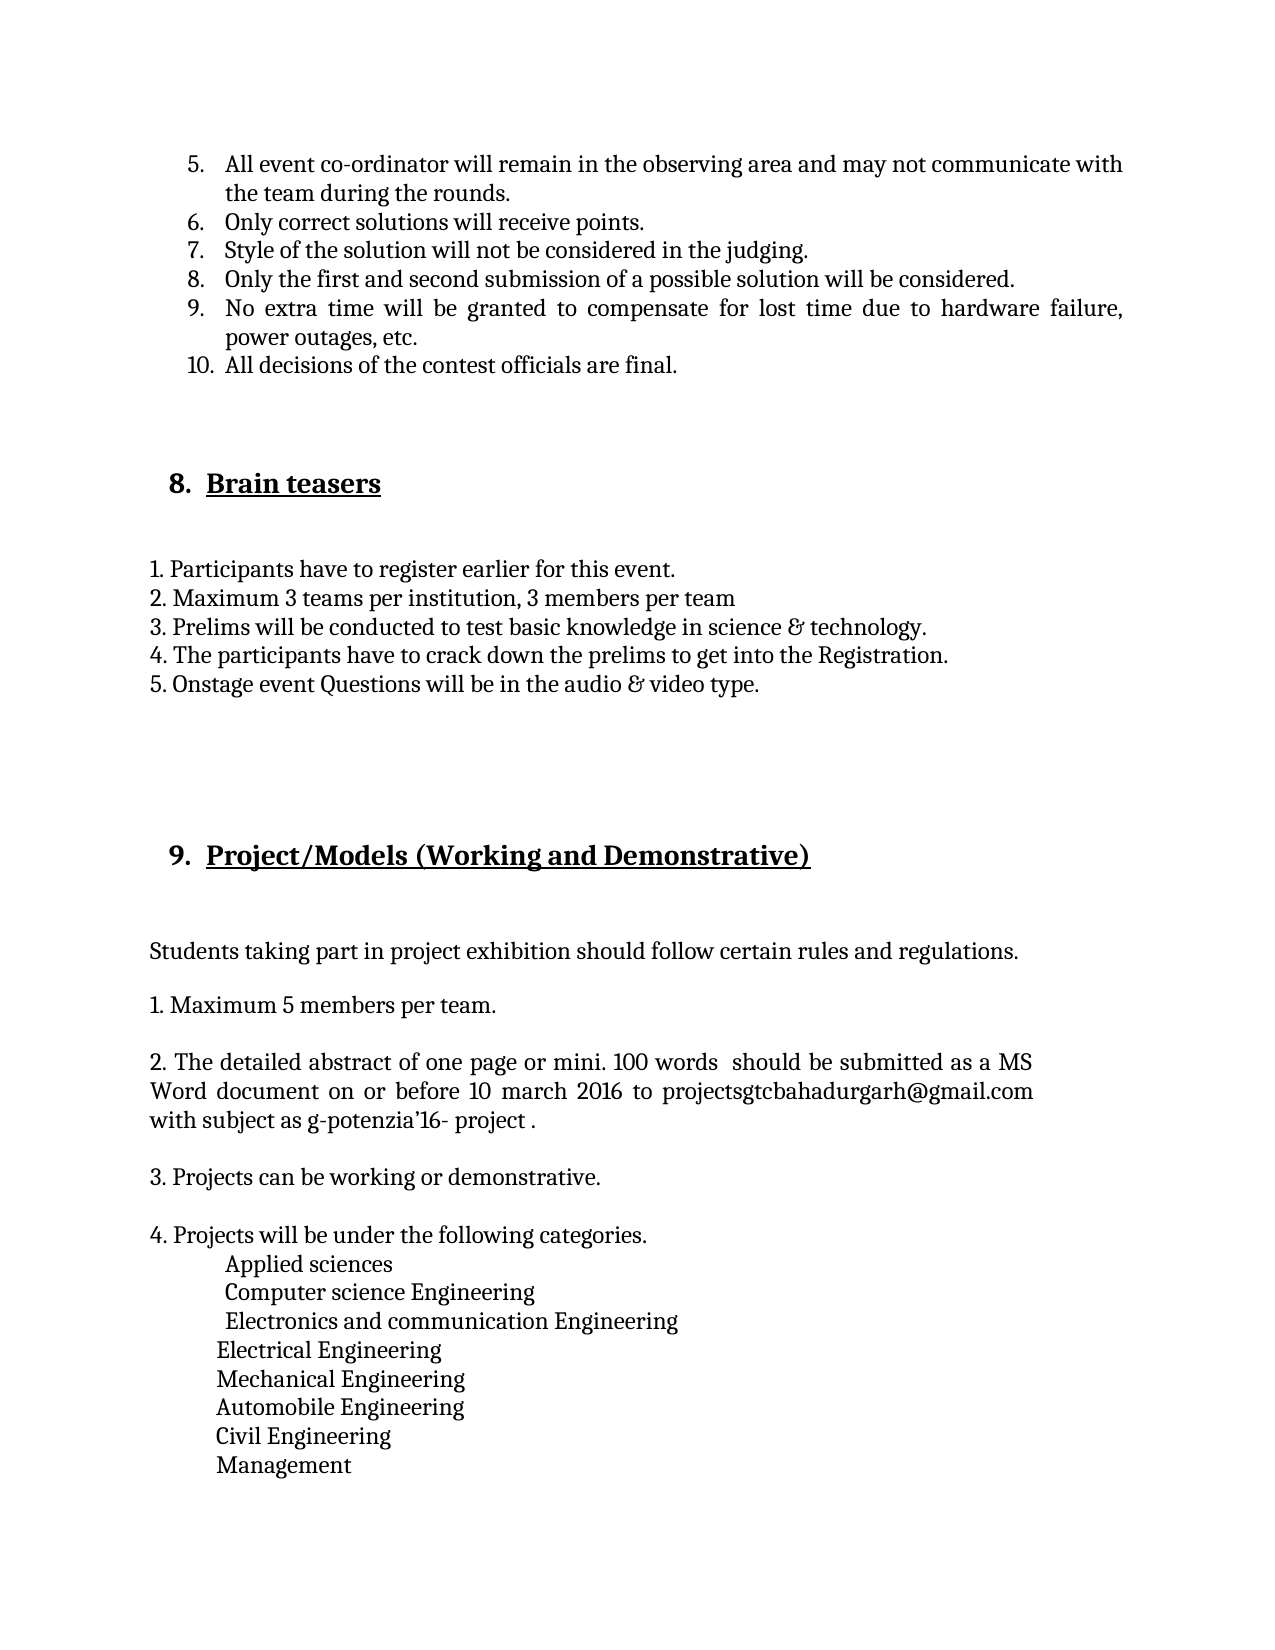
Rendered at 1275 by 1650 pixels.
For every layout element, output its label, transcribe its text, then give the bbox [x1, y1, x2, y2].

text 4. The participants have to crack down the prelims to get into the Registration. [150, 641, 1125, 670]
text 5. Onstage event Questions will be in the audio & video type. [150, 670, 1125, 699]
list Only correct solutions will receive points. [187, 207, 1125, 236]
list All event co-ordinator will remain in the observing area and may not communicate with the team during the rounds. [187, 150, 1125, 207]
list Brain teasers [169, 467, 1125, 501]
list All decisions of the contest officials are final. [187, 351, 1125, 380]
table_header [139, 991, 1045, 1479]
list Style of the solution will not be considered in the judging. [187, 236, 1125, 265]
text 3. Prelims will be conducted to test basic knowledge in science & technology. [150, 613, 1125, 641]
list Only the first and second submission of a possible solution will be considered. [187, 265, 1125, 294]
text 1. Participants have to register earlier for this event. [150, 555, 1125, 584]
text Students taking part in project exhibition should follow certain rules and regulations. [150, 937, 1125, 966]
list No extra time will be granted to compensate for lost time due to hardware failure, power outages, etc. [187, 294, 1125, 351]
text 2. Maximum 3 teams per institution, 3 members per team [150, 584, 1125, 613]
list Project/Models (Working and Demonstrative) [169, 839, 1125, 873]
